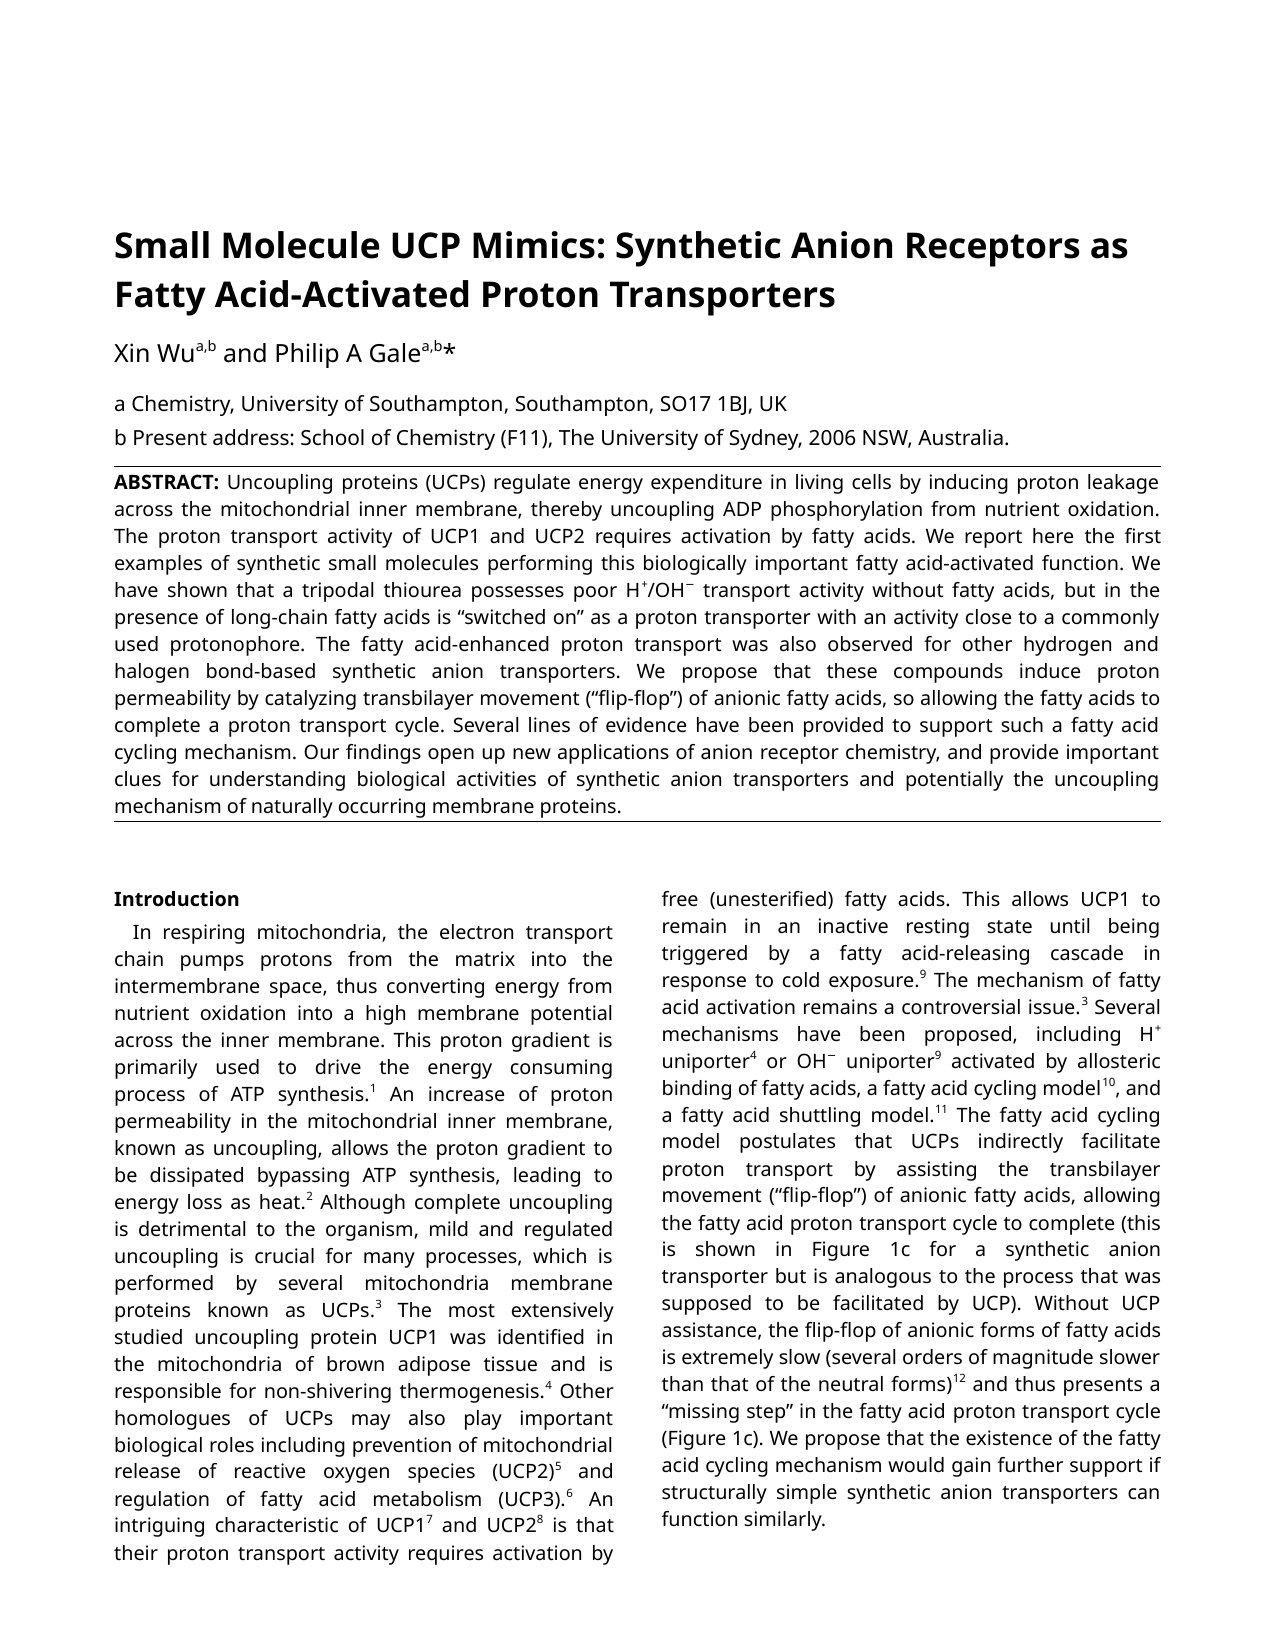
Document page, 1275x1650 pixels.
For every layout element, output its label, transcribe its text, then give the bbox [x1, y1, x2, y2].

text Xin Wua,b and Philip A Galea,b* [114, 336, 1161, 370]
text Introduction [114, 885, 613, 912]
title Small Molecule UCP Mimics: Synthetic Anion Receptors as Fatty Acid-Activated Proton Transporters [114, 221, 1161, 317]
text b Present address: School of Chemistry (F11), The University of Sydney, 2006 NSW, Australia. [114, 423, 1161, 452]
text ABSTRACT: Uncoupling proteins (UCPs) regulate energy expenditure in living cells by inducing proton leakage across the mitochondrial inner membrane, thereby uncoupling ADP phosphorylation from nutrient oxidation. The proton transport activity of UCP1 and UCP2 requires activation by fatty acids. We report here the first examples of synthetic small molecules performing this biologically important fatty acid-activated function. We have shown that a tripodal thiourea possesses poor H+/OH− transport activity without fatty acids, but in the presence of long-chain fatty acids is “switched on” as a proton transporter with an activity close to a commonly used protonophore. The fatty acid-enhanced proton transport was also observed for other hydrogen and halogen bond-based synthetic anion transporters. We propose that these compounds induce proton permeability by catalyzing transbilayer movement (“flip-flop”) of anionic fatty acids, so allowing the fatty acids to complete a proton transport cycle. Several lines of evidence have been provided to support such a fatty acid cycling mechanism. Our findings open up new applications of anion receptor chemistry, and provide important clues for understanding biological activities of synthetic anion transporters and potentially the uncoupling mechanism of naturally occurring membrane proteins. [114, 467, 1161, 821]
text In respiring mitochondria, the electron transport chain pumps protons from the matrix into the intermembrane space, thus converting energy from nutrient oxidation into a high membrane potential across the inner membrane. This proton gradient is primarily used to drive the energy consuming process of ATP synthesis.1 An increase of proton permeability in the mitochondrial inner membrane, known as uncoupling, allows the proton gradient to be dissipated bypassing ATP synthesis, leading to energy loss as heat.2 Although complete uncoupling is detrimental to the organism, mild and regulated uncoupling is crucial for many processes, which is performed by several mitochondria membrane proteins known as UCPs.3 The most extensively studied uncoupling protein UCP1 was identified in the mitochondria of brown adipose tissue and is responsible for non-shivering thermogenesis.4 Other homologues of UCPs may also play important biological roles including prevention of mitochondrial release of reactive oxygen species (UCP2)5 and regulation of fatty acid metabolism (UCP3).6 An intriguing characteristic of UCP17 and UCP28 is that their proton transport activity requires activation by free (unesterified) fatty acids. This allows UCP1 to remain in an inactive resting state until being triggered by a fatty acid-releasing cascade in response to cold exposure.9 The mechanism of fatty acid activation remains a controversial issue.3 Several mechanisms have been proposed, including H+ uniporter4 or OH− uniporter9 activated by allosteric binding of fatty acids, a fatty acid cycling model10, and a fatty acid shuttling model.11 The fatty acid cycling model postulates that UCPs indirectly facilitate proton transport by assisting the transbilayer movement (“flip-flop”) of anionic fatty acids, allowing the fatty acid proton transport cycle to complete (this is shown in Figure 1c for a synthetic anion transporter but is analogous to the process that was supposed to be facilitated by UCP). Without UCP assistance, the flip-flop of anionic forms of fatty acids is extremely slow (several orders of magnitude slower than that of the neutral forms)12 and thus presents a “missing step” in the fatty acid proton transport cycle (Figure 1c). We propose that the existence of the fatty acid cycling mechanism would gain further support if structurally simple synthetic anion transporters can function similarly. [661, 885, 1161, 1532]
text a Chemistry, University of Southampton, Southampton, SO17 1BJ, UK [114, 389, 1161, 417]
text In respiring mitochondria, the electron transport chain pumps protons from the matrix into the intermembrane space, thus converting energy from nutrient oxidation into a high membrane potential across the inner membrane. This proton gradient is primarily used to drive the energy consuming process of ATP synthesis.1 An increase of proton permeability in the mitochondrial inner membrane, known as uncoupling, allows the proton gradient to be dissipated bypassing ATP synthesis, leading to energy loss as heat.2 Although complete uncoupling is detrimental to the organism, mild and regulated uncoupling is crucial for many processes, which is performed by several mitochondria membrane proteins known as UCPs.3 The most extensively studied uncoupling protein UCP1 was identified in the mitochondria of brown adipose tissue and is responsible for non-shivering thermogenesis.4 Other homologues of UCPs may also play important biological roles including prevention of mitochondrial release of reactive oxygen species (UCP2)5 and regulation of fatty acid metabolism (UCP3).6 An intriguing characteristic of UCP17 and UCP28 is that their proton transport activity requires activation by free (unesterified) fatty acids. This allows UCP1 to remain in an inactive resting state until being triggered by a fatty acid-releasing cascade in response to cold exposure.9 The mechanism of fatty acid activation remains a controversial issue.3 Several mechanisms have been proposed, including H+ uniporter4 or OH− uniporter9 activated by allosteric binding of fatty acids, a fatty acid cycling model10, and a fatty acid shuttling model.11 The fatty acid cycling model postulates that UCPs indirectly facilitate proton transport by assisting the transbilayer movement (“flip-flop”) of anionic fatty acids, allowing the fatty acid proton transport cycle to complete (this is shown in Figure 1c for a synthetic anion transporter but is analogous to the process that was supposed to be facilitated by UCP). Without UCP assistance, the flip-flop of anionic forms of fatty acids is extremely slow (several orders of magnitude slower than that of the neutral forms)12 and thus presents a “missing step” in the fatty acid proton transport cycle (Figure 1c). We propose that the existence of the fatty acid cycling mechanism would gain further support if structurally simple synthetic anion transporters can function similarly. [114, 918, 613, 1566]
